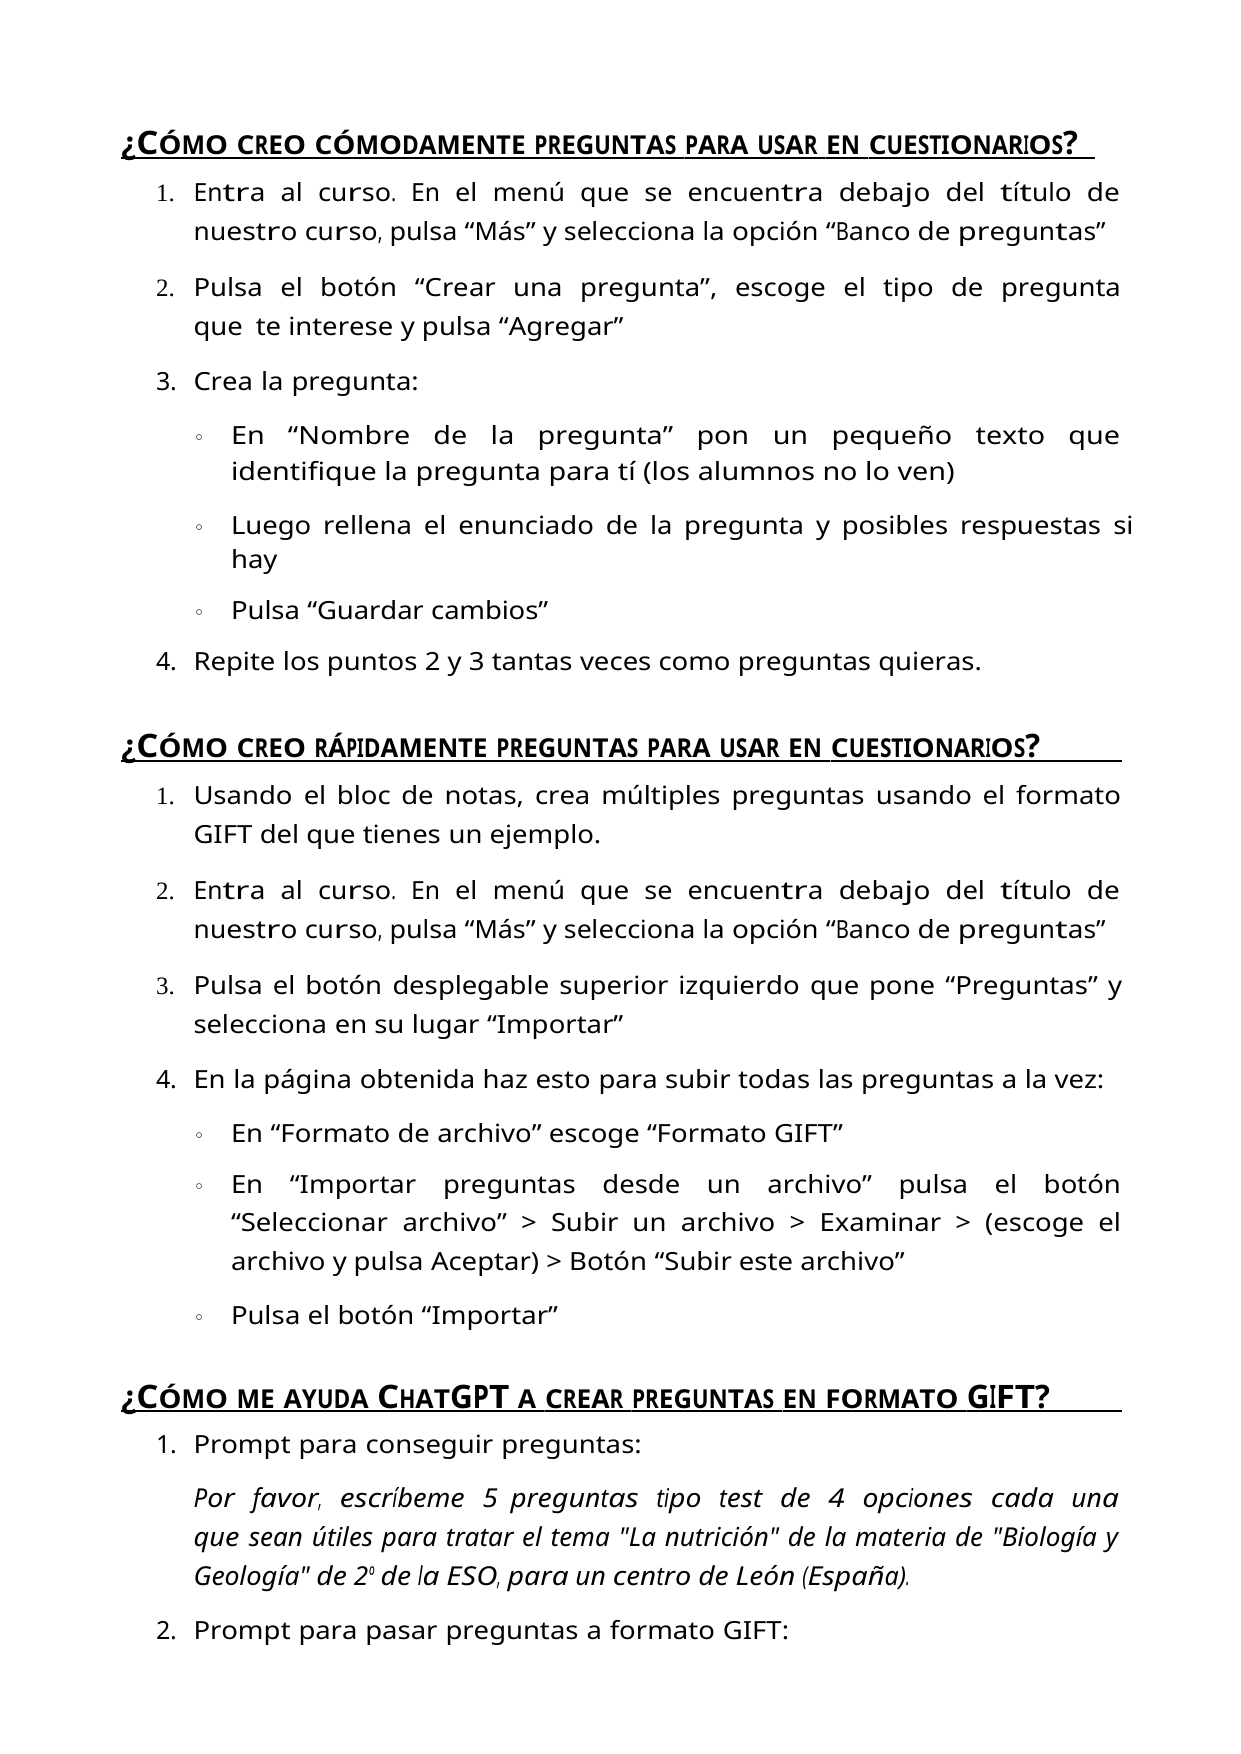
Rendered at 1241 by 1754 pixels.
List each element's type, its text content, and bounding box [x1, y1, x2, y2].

list Pulsa “Guardar cambios” [193, 593, 1134, 627]
list Crea la pregunta: [156, 364, 1134, 398]
list Entra al curso. En el menú que se encuentra debajo del título de nuestro curso, pulsa “Más” y selecciona la opción “Banco de preguntas” [156, 174, 1121, 248]
text Por favor, escríbeme 5 preguntas tipo test de 4 opciones cada una que sean útiles para tratar el tema "La nutrición" de la materia de "Biología y Geología" de 2º de la ESO, para un centro de León (España). [193, 1479, 1119, 1593]
list Pulsa el botón desplegable superior izquierdo que pone “Preguntas” y selecciona en su lugar “Importar” [156, 967, 1122, 1041]
list En la página obtenida haz esto para subir todas las preguntas a la vez: [156, 1062, 1134, 1096]
list Luego rellena el enunciado de la pregunta y posibles respuestas si hay [193, 508, 1134, 576]
list Prompt para conseguir preguntas: [156, 1427, 1134, 1461]
list En “Nombre de la pregunta” pon un pequeño texto que identifique la pregunta para tí (los alumnos no lo ven) [193, 417, 1121, 488]
list Prompt para pasar preguntas a formato GIFT: [156, 1613, 1134, 1647]
list En “Formato de archivo” escoge “Formato GIFT” [193, 1116, 1134, 1150]
list Entra al curso. En el menú que se encuentra debajo del título de nuestro curso, pulsa “Más” y selecciona la opción “Banco de preguntas” [156, 872, 1121, 946]
list Repite los puntos 2 y 3 tantas veces como preguntas quieras. [156, 644, 1134, 678]
list En “Importar preguntas desde un archivo” pulsa el botón “Seleccionar archivo” > Subir un archivo > Examinar > (escoge el archivo y pulsa Aceptar) > Botón “Subir este archivo” [193, 1167, 1122, 1278]
list Usando el bloc de notas, crea múltiples preguntas usando el formato GIFT del que tienes un ejemplo. [156, 777, 1121, 851]
list Pulsa el botón “Crear una pregunta”, escoge el tipo de pregunta que te interese y pulsa “Agregar” [156, 269, 1121, 343]
subtitle ¿CÓMO CREO CÓMODAMENTE PREGUNTAS PARA USAR EN CUESTIONARIOS? [121, 120, 1134, 164]
list Pulsa el botón “Importar” [193, 1298, 1134, 1332]
subtitle ¿CÓMO CREO RÁPIDAMENTE PREGUNTAS PARA USAR EN CUESTIONARIOS? [121, 723, 1134, 767]
text ¿CÓMO ME AYUDA CHATGPT A CREAR PREGUNTAS EN FORMATO GIFT? [121, 1374, 1134, 1418]
